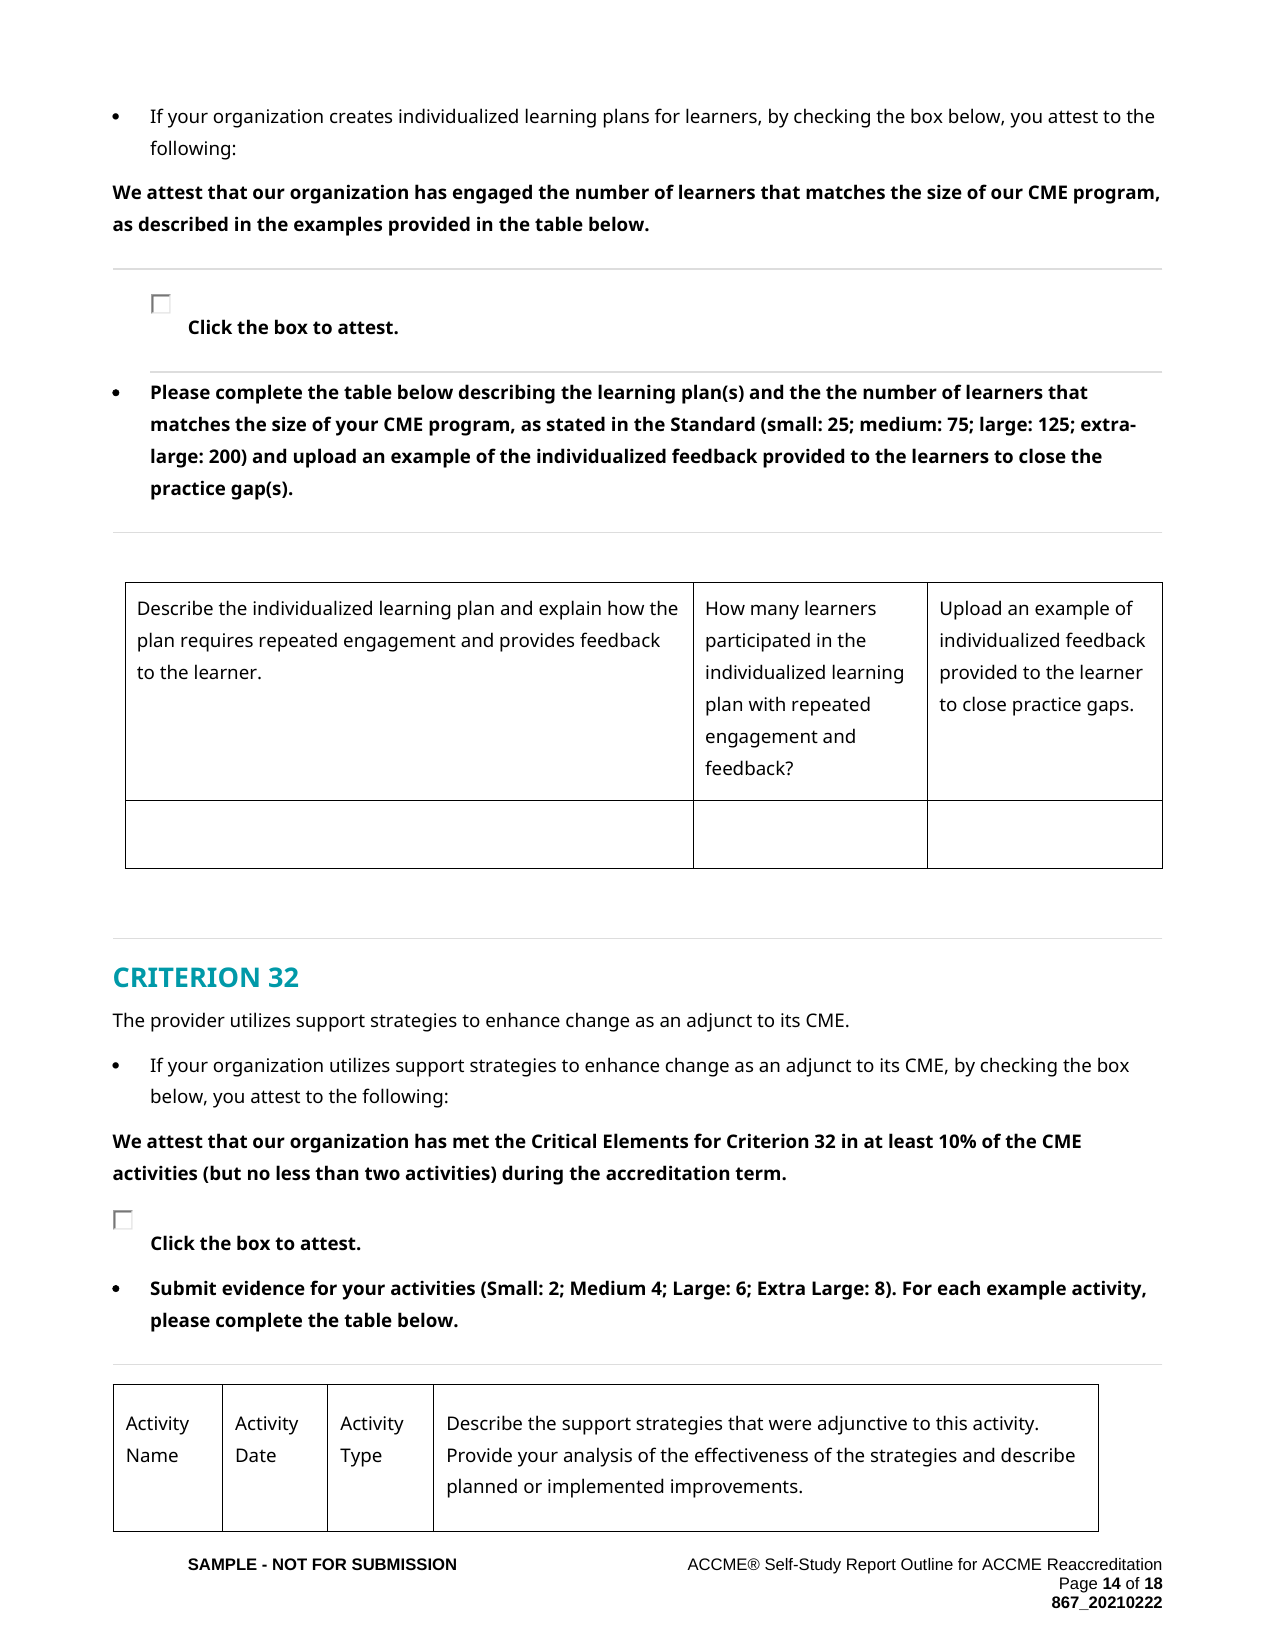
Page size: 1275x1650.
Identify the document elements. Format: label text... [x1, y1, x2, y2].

table_cell [928, 801, 1162, 867]
table_header Describe the individualized learning plan and explain how the plan requires repeated engagement and provides feedback to the learner. [126, 583, 693, 800]
table_header Upload an example of individualized feedback provided to the learner to close practice gaps. [928, 583, 1162, 800]
list Submit evidence for your activities (Small: 2; Medium 4; Large: 6; Extra Large: 8). For each example activity, please complete the table below. [112, 1275, 1162, 1365]
text We attest that our organization has met the Critical Elements for Criterion 32 in at least 10% of the CME activities (but no less than two activities) during the accreditation term. [112, 1128, 1162, 1186]
list If your organization creates individualized learning plans for learners, by checking the box below, you attest to the following: [112, 103, 1162, 160]
table_header Activity Name [114, 1385, 222, 1531]
table_cell [126, 801, 693, 867]
text The provider utilizes support strategies to enhance change as an adjunct to its CME. [112, 1007, 1162, 1033]
list Please complete the table below describing the learning plan(s) and the the number of learners that matches the size of your CME program, as stated in the Standard (small: 25; medium: 75; large: 125; extra‐large: 200) and upload an example of the individualized feedback provided to the learners to close the practice gap(s). [112, 379, 1162, 533]
text We attest that our organization has engaged the number of learners that matches the size of our CME program, as described in the examples provided in the table below. [112, 179, 1162, 269]
table_header Describe the support strategies that were adjunctive to this activity. Provide your analysis of the effectiveness of the strategies and describe planned or implemented improvements. [434, 1385, 1098, 1531]
list Click the box to attest. [150, 288, 1162, 371]
subtitle CRITERION 32 [112, 958, 1162, 995]
table_cell [694, 801, 927, 867]
table_header Activity Type [328, 1385, 433, 1531]
table_header How many learners participated in the individualized learning plan with repeated engagement and feedback? [694, 583, 927, 800]
list If your organization utilizes support strategies to enhance change as an adjunct to its CME, by checking the box below, you attest to the following: [112, 1052, 1162, 1109]
table_header Activity Date [223, 1385, 327, 1531]
text Click the box to attest. [112, 1204, 1162, 1256]
